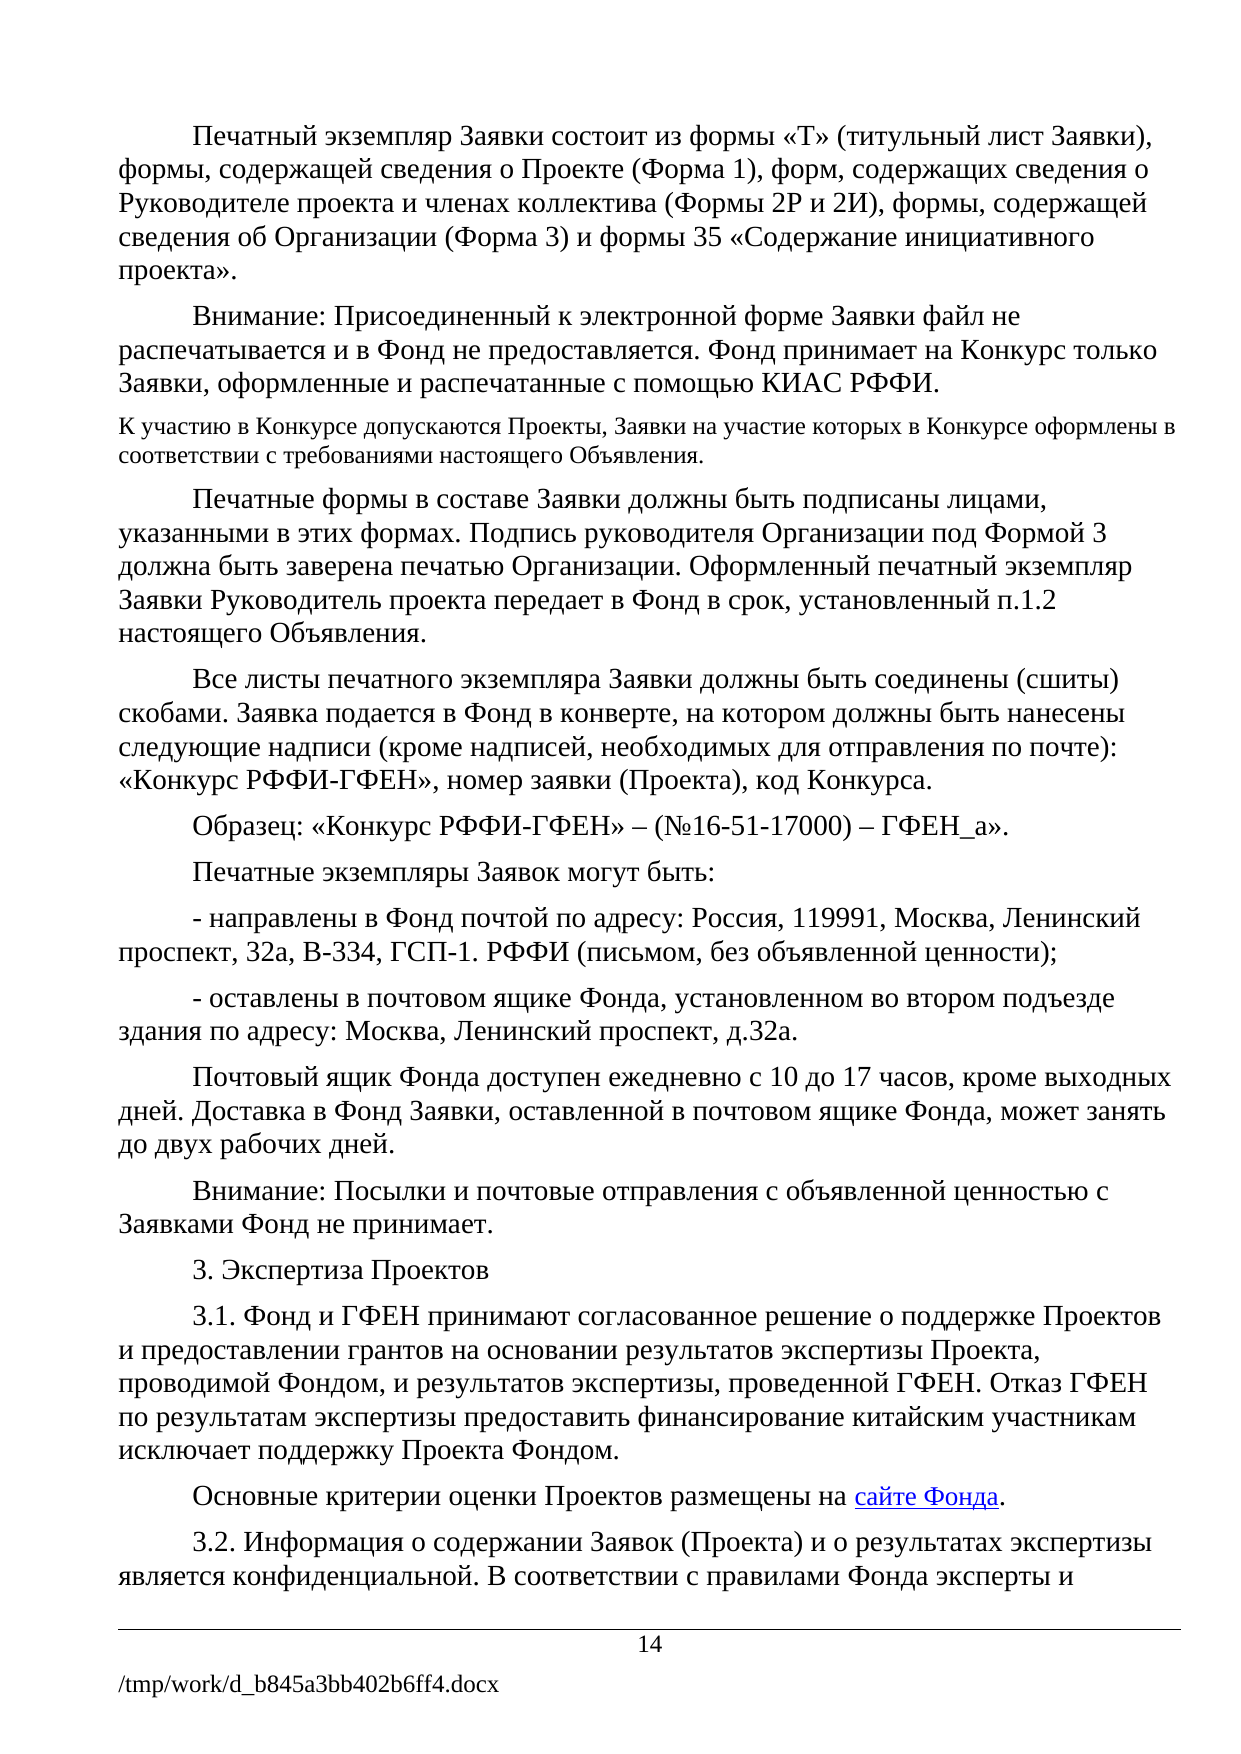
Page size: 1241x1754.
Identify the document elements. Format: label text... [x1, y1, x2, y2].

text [118, 1524, 1181, 1592]
text 3. Экспертиза Проектов [118, 1252, 1181, 1286]
text Печатный экземпляр Заявки состоит из формы «Т» (титульный лист Заявки), формы, содержащей сведения о Проекте (Форма 1), форм, содержащих сведения о Руководителе проекта и членах коллектива (Формы 2Р и 2И), формы, содержащей сведения об Организации (Форма 3) и формы 35 «Содержание инициативного проекта». [118, 118, 1181, 286]
text Печатные формы в составе Заявки должны быть подписаны лицами, указанными в этих формах. Подпись руководителя Организации под Формой 3 должна быть заверена печатью Организации. Оформленный печатный экземпляр Заявки Руководитель проекта передает в Фонд в срок, установленный п.1.2 настоящего Объявления. [118, 481, 1181, 649]
text 3.1. Фонд и ГФЕН принимают согласованное решение о поддержке Проектов и предоставлении грантов на основании результатов экспертизы Проекта, проводимой Фондом, и результатов экспертизы, проведенной ГФЕН. Отказ ГФЕН по результатам экспертизы предоставить финансирование китайским участникам исключает поддержку Проекта Фондом. [118, 1298, 1181, 1466]
text Внимание: Посылки и почтовые отправления с объявленной ценностью с Заявками Фонд не принимает. [118, 1173, 1181, 1240]
text К участию в Конкурсе допускаются Проекты, Заявки на участие которых в Конкурсе оформлены в соответствии с требованиями настоящего Объявления. [118, 411, 1181, 469]
text Все листы печатного экземпляра Заявки должны быть соединены (сшиты) скобами. Заявка подается в Фонд в конверте, на котором должны быть нанесены следующие надписи (кроме надписей, необходимых для отправления по почте): «Конкурс РФФИ-ГФЕН», номер заявки (Проекта), код Конкурса. [118, 662, 1181, 796]
text Внимание: Присоединенный к электронной форме Заявки файл не распечатывается и в Фонд не предоставляется. Фонд принимает на Конкурс только Заявки, оформленные и распечатанные с помощью КИАС РФФИ. [118, 298, 1181, 399]
text - оставлены в почтовом ящике Фонда, установленном во втором подъезде здания по адресу: Москва, Ленинский проспект, д.32а. [118, 980, 1181, 1047]
text Печатные экземпляры Заявок могут быть: [118, 854, 1181, 888]
text Основные критерии оценки Проектов размещены на сайте Фонда. [118, 1478, 1181, 1512]
text - направлены в Фонд почтой по адресу: Россия, 119991, Москва, Ленинский проспект, 32а, В-334, ГСП-1. РФФИ (письмом, без объявленной ценности); [118, 900, 1181, 967]
text Образец: «Конкурс РФФИ-ГФЕН» – (№16-51-17000) – ГФЕН_а». [118, 808, 1181, 842]
text Почтовый ящик Фонда доступен ежедневно с 10 до 17 часов, кроме выходных дней. Доставка в Фонд Заявки, оставленной в почтовом ящике Фонда, может занять до двух рабочих дней. [118, 1059, 1181, 1160]
